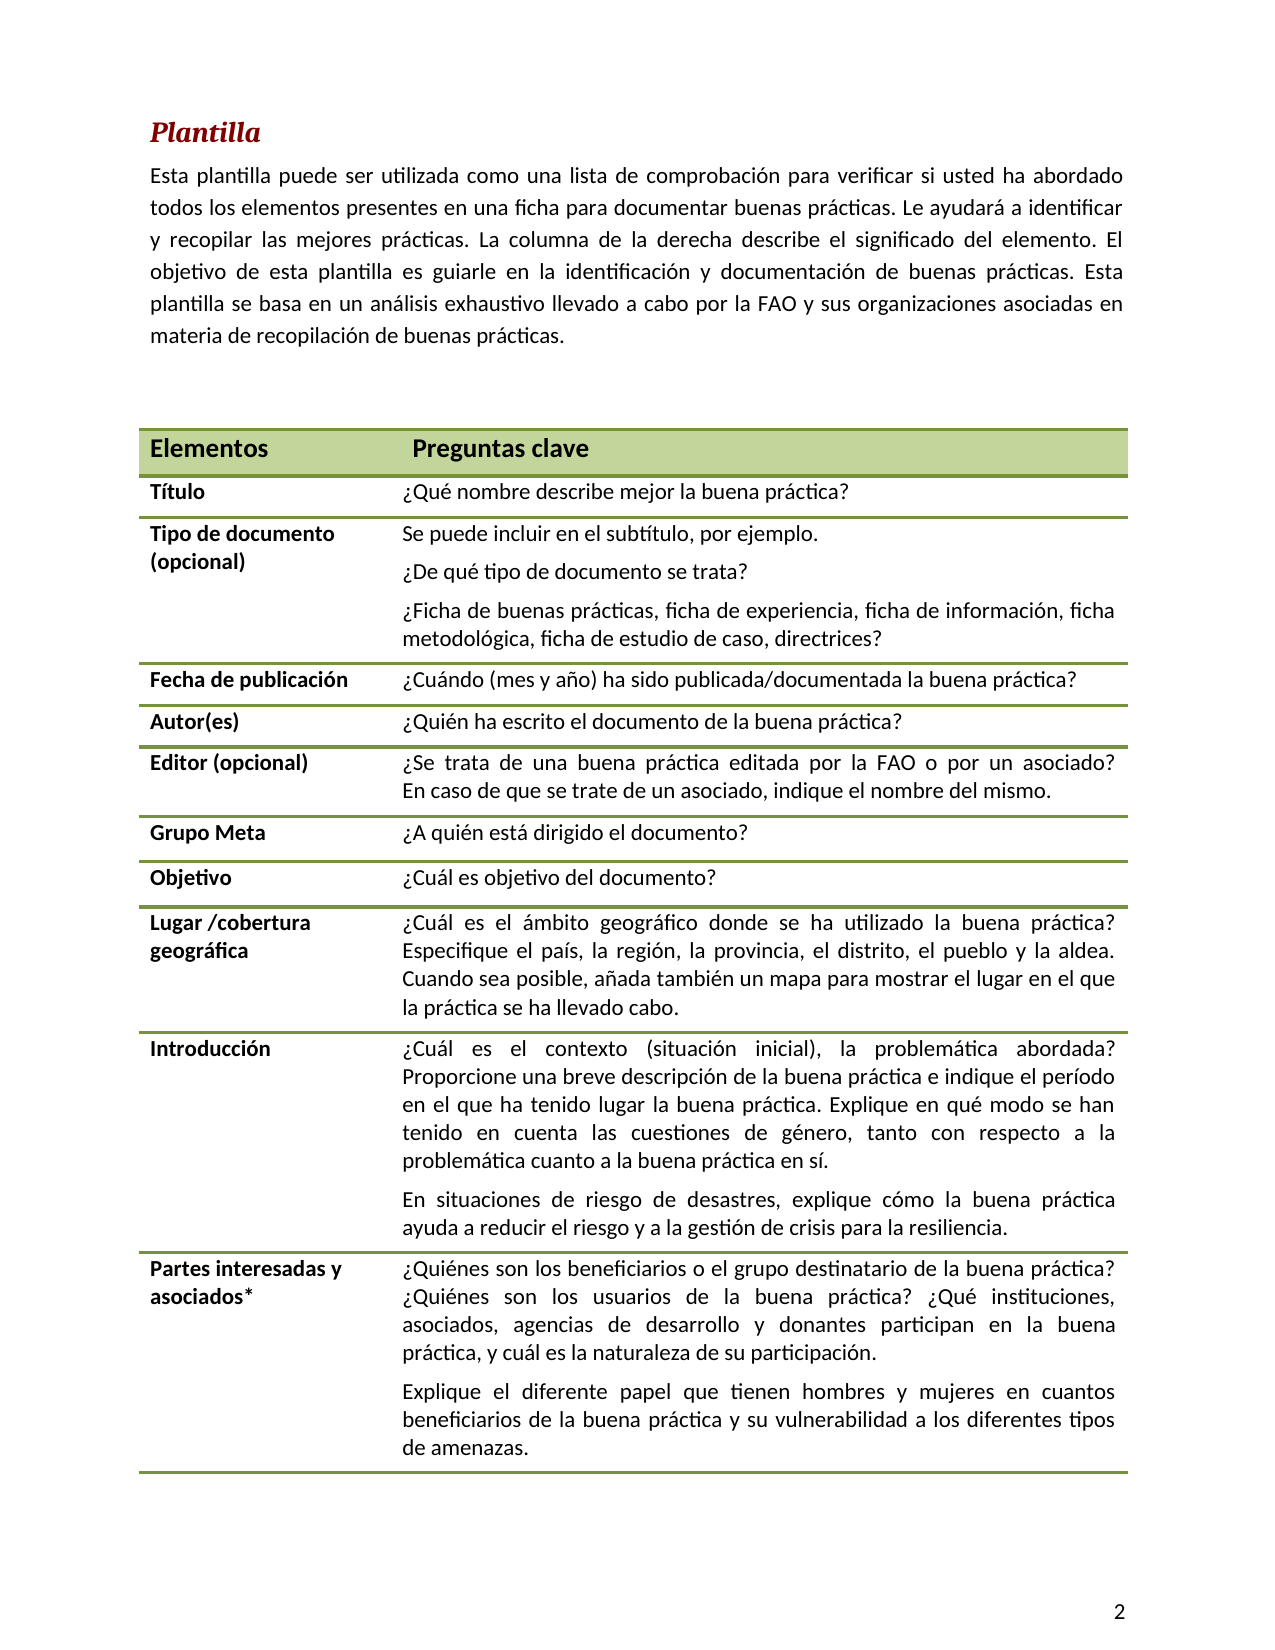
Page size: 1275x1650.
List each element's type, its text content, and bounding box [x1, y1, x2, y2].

table_cell Partes interesadas y asociados* [139, 1254, 391, 1471]
table_cell Título [139, 478, 391, 516]
table_cell ¿Cuál es el ámbito geográfico donde se ha utilizado la buena práctica? Especifique el país, la región, la provincia, el distrito, el pueblo y la aldea. Cuando sea posible, añada también un mapa para mostrar el lugar en el que la práctica se ha llevado cabo. [391, 909, 1128, 1031]
table_cell Fecha de publicación [139, 665, 391, 704]
table_cell Grupo Meta [139, 818, 391, 860]
table_cell ¿A quién está dirigido el documento? [391, 818, 1128, 860]
table_cell Editor (opcional) [139, 749, 391, 815]
table_cell ¿Cuál es el contexto (situación inicial), la problemática abordada? Proporcione una breve descripción de la buena práctica e indique el período en el que ha tenido lugar la buena práctica. Explique en qué modo se han tenido en cuenta las cuestiones de género, tanto con respecto a la problemática cuanto a la buena práctica en sí. En situaciones de riesgo de desastres, explique cómo la buena práctica ayuda a reducir el riesgo y a la gestión de crisis para la resiliencia. [391, 1034, 1128, 1251]
table_cell Se puede incluir en el subtítulo, por ejemplo. ¿De qué tipo de documento se trata? ¿Ficha de buenas prácticas, ficha de experiencia, ficha de información, ficha metodológica, ficha de estudio de caso, directrices? [391, 519, 1128, 662]
table_cell ¿Quién ha escrito el documento de la buena práctica? [391, 707, 1128, 745]
table_cell ¿Cuál es objetivo del documento? [391, 863, 1128, 905]
table_header Elementos [139, 431, 401, 474]
table_cell Lugar /cobertura geográfica [139, 909, 391, 1031]
text Esta plantilla puede ser utilizada como una lista de comprobación para verificar si usted ha abordado todos los elementos presentes en una ficha para documentar buenas prácticas. Le ayudará a identificar y recopilar las mejores prácticas. La columna de la derecha describe el significado del elemento. El objetivo de esta plantilla es guiarle en la identificación y documentación de buenas prácticas. Esta plantilla se basa en un análisis exhaustivo llevado a cabo por la FAO y sus organizaciones asociadas en materia de recopilación de buenas prácticas. [150, 161, 1125, 350]
table_cell ¿Qué nombre describe mejor la buena práctica? [391, 478, 1128, 516]
table_cell ¿Cuándo (mes y año) ha sido publicada/documentada la buena práctica? [391, 665, 1128, 704]
table_header Preguntas clave [401, 431, 1128, 474]
table_cell ¿Quiénes son los beneficiarios o el grupo destinatario de la buena práctica? ¿Quiénes son los usuarios de la buena práctica? ¿Qué instituciones, asociados, agencias de desarrollo y donantes participan en la buena práctica, y cuál es la naturaleza de su participación. Explique el diferente papel que tienen hombres y mujeres en cuantos beneficiarios de la buena práctica y su vulnerabilidad a los diferentes tipos de amenazas. [391, 1254, 1128, 1471]
table_cell Introducción [139, 1034, 391, 1251]
table_cell Tipo de documento (opcional) [139, 519, 391, 662]
subtitle Plantilla [150, 116, 1125, 149]
table_cell Objetivo [139, 863, 391, 905]
table_cell Autor(es) [139, 707, 391, 745]
table_cell ¿Se trata de una buena práctica editada por la FAO o por un asociado? En caso de que se trate de un asociado, indique el nombre del mismo. [391, 749, 1128, 815]
